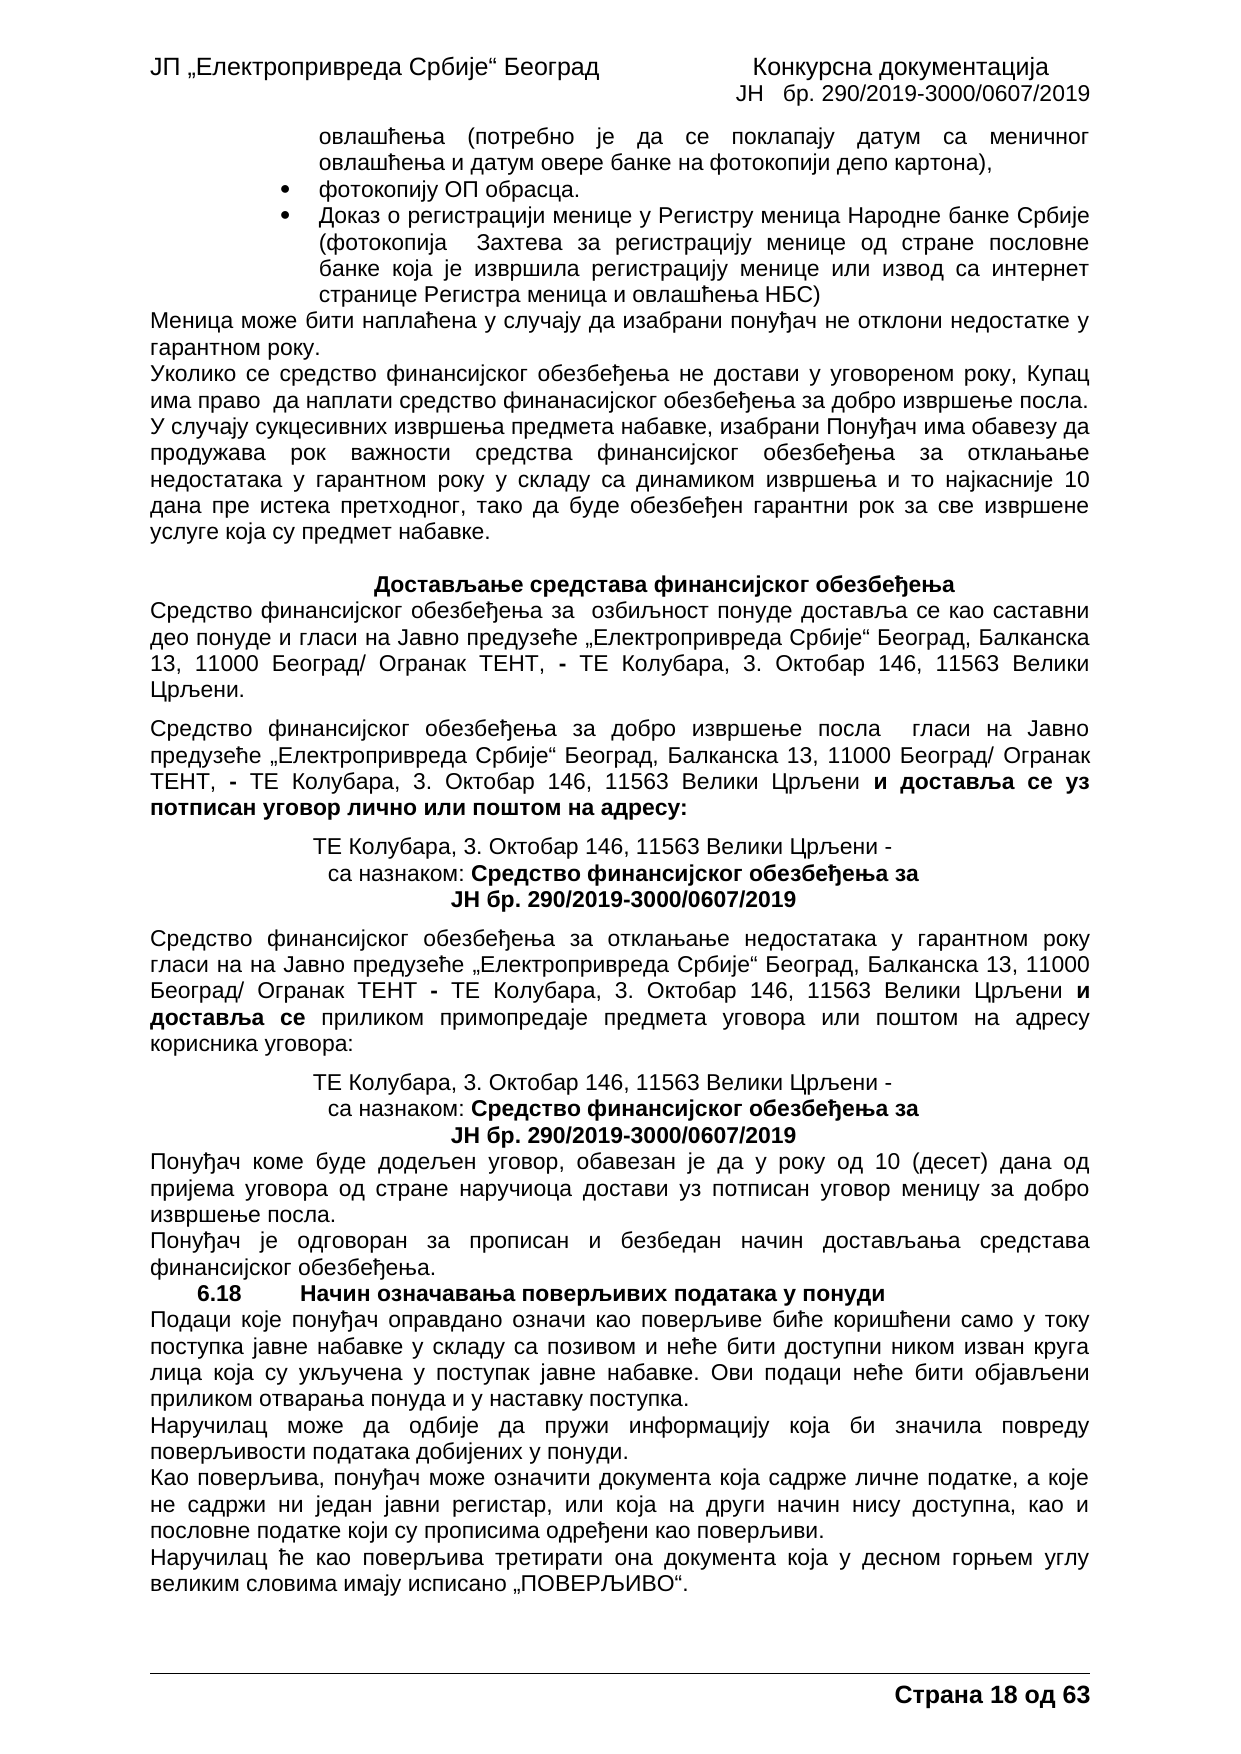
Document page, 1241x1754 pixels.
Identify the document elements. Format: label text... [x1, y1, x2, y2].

text Средство финансијског обезбеђења за отклањање недостатака у гарантном року гласи на на Јавно предузеће „Електропривреда Србије“ Београд, Балканска 13, 11000 Београд/ Огранак ТЕНТ - ТЕ Колубара, 3. Октобар 146, 11563 Велики Црљени и доставља се приликом примопредаје предмета уговора или поштом на адресу корисника уговора: [150, 925, 1090, 1057]
text са назнаком: Средство финансијског обезбеђења за [150, 859, 1090, 886]
text ЈН бр. 290/2019-3000/0607/2019 [150, 886, 1090, 912]
text ЈН бр. 290/2019-3000/0607/2019 [150, 1122, 1090, 1148]
text Средство финансијског обезбеђења за озбиљност понуде доставља се као саставни део понуде и гласи на Јавно предузеће „Електропривреда Србије“ Београд, Балканска 13, 11000 Београд/ Огранак ТЕНТ, - ТЕ Колубара, 3. Октобар 146, 11563 Велики Црљени. [150, 597, 1090, 703]
list Начин означавања поверљивих података у понуди [197, 1280, 1090, 1306]
list Понуђач коме буде додељен уговор, обавезан је да у року од 10 (десет) дана од пријема уговора од стране наручиоца достави уз потписан уговор меницу за добро извршење посла. [150, 1148, 1090, 1227]
text Уколико се средство финансијског обезбеђења не достави у уговореном року, Купац има право да наплати средство финанасијског обезбеђења за добро извршење посла. [150, 360, 1090, 413]
text Средство финансијског обезбеђења за добро извршење посла гласи на Јавно предузеће „Електропривреда Србије“ Београд, Балканска 13, 11000 Београд/ Огранак ТЕНТ, - ТЕ Колубара, 3. Октобар 146, 11563 Велики Црљени и доставља се уз потписан уговор лично или поштом на адресу: [150, 715, 1090, 821]
text ТЕ Колубара, 3. Октобар 146, 11563 Велики Црљени - [112, 1069, 1092, 1095]
text Достављање средстава финансијског обезбеђења [239, 571, 1090, 597]
text Подаци које понуђач оправдано означи као поверљиве биће коришћени само у току поступка јавне набавке у складу са позивом и неће бити доступни ником изван круга лица која су укључена у поступак јавне набавке. Ови подаци неће бити објављени приликом отварања понуда и у наставку поступка. [150, 1306, 1090, 1412]
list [281, 123, 1090, 176]
text У случају сукцесивних извршења предмета набавке, изабрани Понуђач има обавезу да продужава рок важности средства финансијског обезбеђења за отклањање недостатака у гарантном року у складу са динамиком извршења и то најкасније 10 дана пре истека претходног, тако да буде обезбеђен гарантни рок за све извршене услуге која су предмет набавке. [150, 413, 1090, 545]
text Наручилац ће као поверљива третирати она документа која у десном горњем углу великим словима имају исписано „ПОВЕРЉИВО“. [150, 1543, 1090, 1596]
list Понуђач је одговоран за прописан и безбедан начин достављања средстава финансијског обезбеђења. [150, 1227, 1090, 1280]
list Доказ о регистрацији менице у Регистру меница Народне банке Србије (фотокопија Захтева за регистрацију менице од стране пословне банке која је извршила регистрацију менице или извод са интернет странице Регистра меница и овлашћења НБС) [281, 202, 1090, 307]
text ТЕ Колубара, 3. Октобар 146, 11563 Велики Црљени - [112, 833, 1092, 859]
list фотокопију ОП обрасца. [281, 176, 1090, 202]
text Наручилац може да одбије да пружи информацију која би значила повреду поверљивости података добијених у понуди. [150, 1412, 1090, 1464]
text Меница може бити наплаћена у случају да изабрани понуђач не отклони недостатке у гарантном року. [150, 307, 1090, 360]
text Као поверљива, понуђач може означити документа која садрже личне податке, а које не садржи ни један јавни регистар, или која на други начин нису доступна, као и пословне податке који су прописима одређени као поверљиви. [150, 1464, 1090, 1543]
text са назнаком: Средство финансијског обезбеђења за [150, 1095, 1090, 1122]
